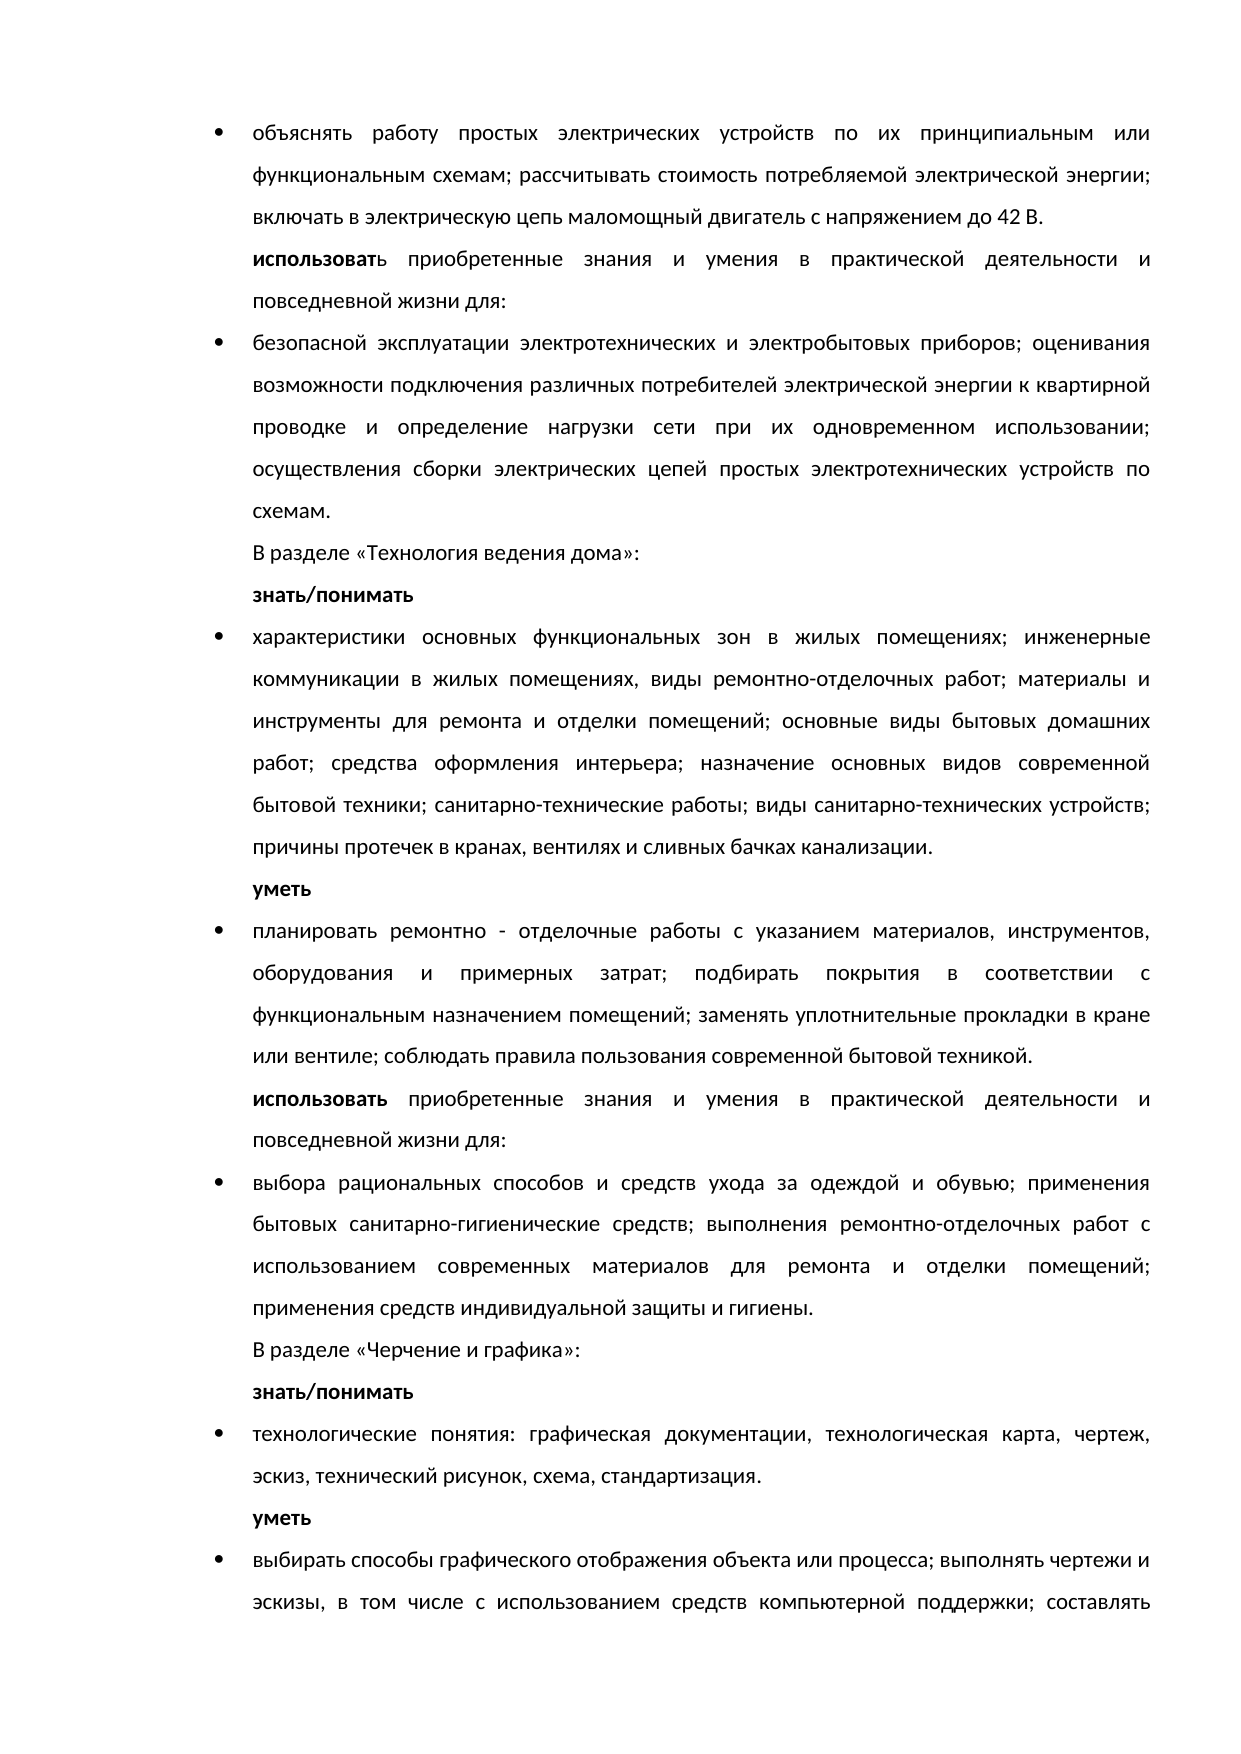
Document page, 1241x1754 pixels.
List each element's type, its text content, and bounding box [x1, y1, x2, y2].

list уметь [252, 874, 1152, 902]
list выбора рациональных способов и средств ухода за одеждой и обувью; применения бытовых санитарно-гигиенические средств; выполнения ремонтно-отделочных работ с использованием современных материалов для ремонта и отделки помещений; применения средств индивидуальной защиты и гигиены. [215, 1168, 1152, 1322]
list использовать приобретенные знания и умения в практической деятельности и повседневной жизни для: [252, 244, 1152, 314]
list В разделе «Технология ведения дома»: [252, 538, 1152, 566]
list В разделе «Черчение и графика»: [252, 1336, 1152, 1363]
list характеристики основных функциональных зон в жилых помещениях; инженерные коммуникации в жилых помещениях, виды ремонтно-отделочных работ; материалы и инструменты для ремонта и отделки помещений; основные виды бытовых домашних работ; средства оформления интерьера; назначение основных видов современной бытовой техники; санитарно-технические работы; виды санитарно-технических устройств; причины протечек в кранах, вентилях и сливных бачках канализации. [215, 622, 1152, 860]
list технологические понятия: графическая документации, технологическая карта, чертеж, эскиз, технический рисунок, схема, стандартизация. [215, 1419, 1152, 1489]
list безопасной эксплуатации электротехнических и электробытовых приборов; оценивания возможности подключения различных потребителей электрической энергии к квартирной проводке и определение нагрузки сети при их одновременном использовании; осуществления сборки электрических цепей простых электротехнических устройств по схемам. [215, 328, 1152, 524]
list знать/понимать [252, 1377, 1152, 1406]
list знать/понимать [252, 580, 1152, 608]
list объяснять работу простых электрических устройств по их принципиальным или функциональным схемам; рассчитывать стоимость потребляемой электрической энергии; включать в электрическую цепь маломощный двигатель с напряжением до 42 В. [215, 118, 1152, 230]
list планировать ремонтно - отделочные работы с указанием материалов, инструментов, оборудования и примерных затрат; подбирать покрытия в соответствии с функциональным назначением помещений; заменять уплотнительные прокладки в кране или вентиле; соблюдать правила пользования современной бытовой техникой. [215, 916, 1152, 1070]
list уметь [252, 1503, 1152, 1531]
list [215, 1545, 1152, 1615]
list использовать приобретенные знания и умения в практической деятельности и повседневной жизни для: [252, 1084, 1152, 1154]
